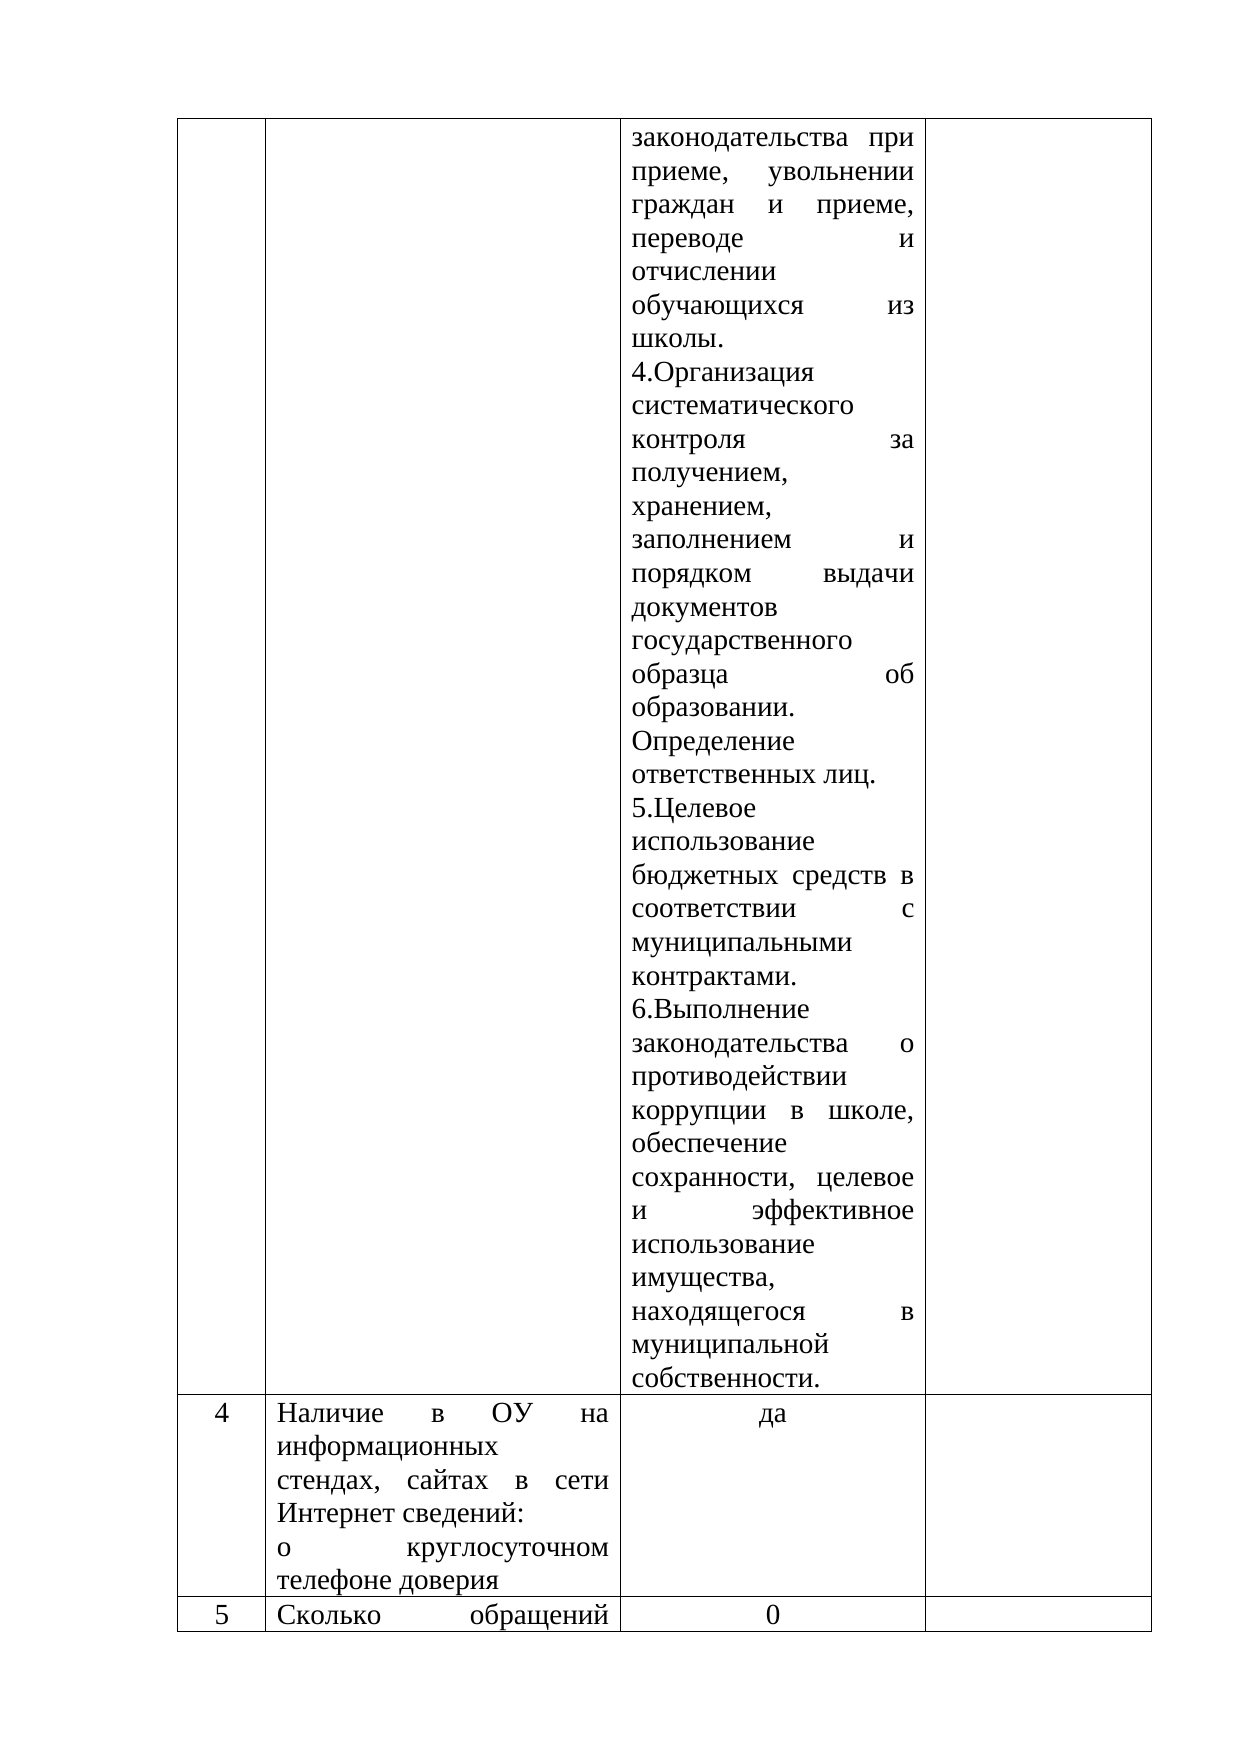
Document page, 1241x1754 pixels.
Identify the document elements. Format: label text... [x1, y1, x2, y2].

table_cell [926, 119, 1151, 1394]
table_cell 4 [178, 1395, 265, 1596]
table_cell [926, 1395, 1151, 1596]
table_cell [621, 119, 925, 1394]
table_cell да [621, 1395, 925, 1596]
table_cell 0 [621, 1597, 925, 1631]
table_cell 5 [178, 1597, 265, 1631]
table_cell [266, 1597, 620, 1631]
table_cell 3 [178, 119, 265, 1394]
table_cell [266, 119, 620, 1394]
table_cell [926, 1597, 1151, 1631]
table_cell Наличие в ОУ на информационных стендах, сайтах в сети Интернет сведений: о круглосуточном телефоне доверия [266, 1395, 620, 1596]
